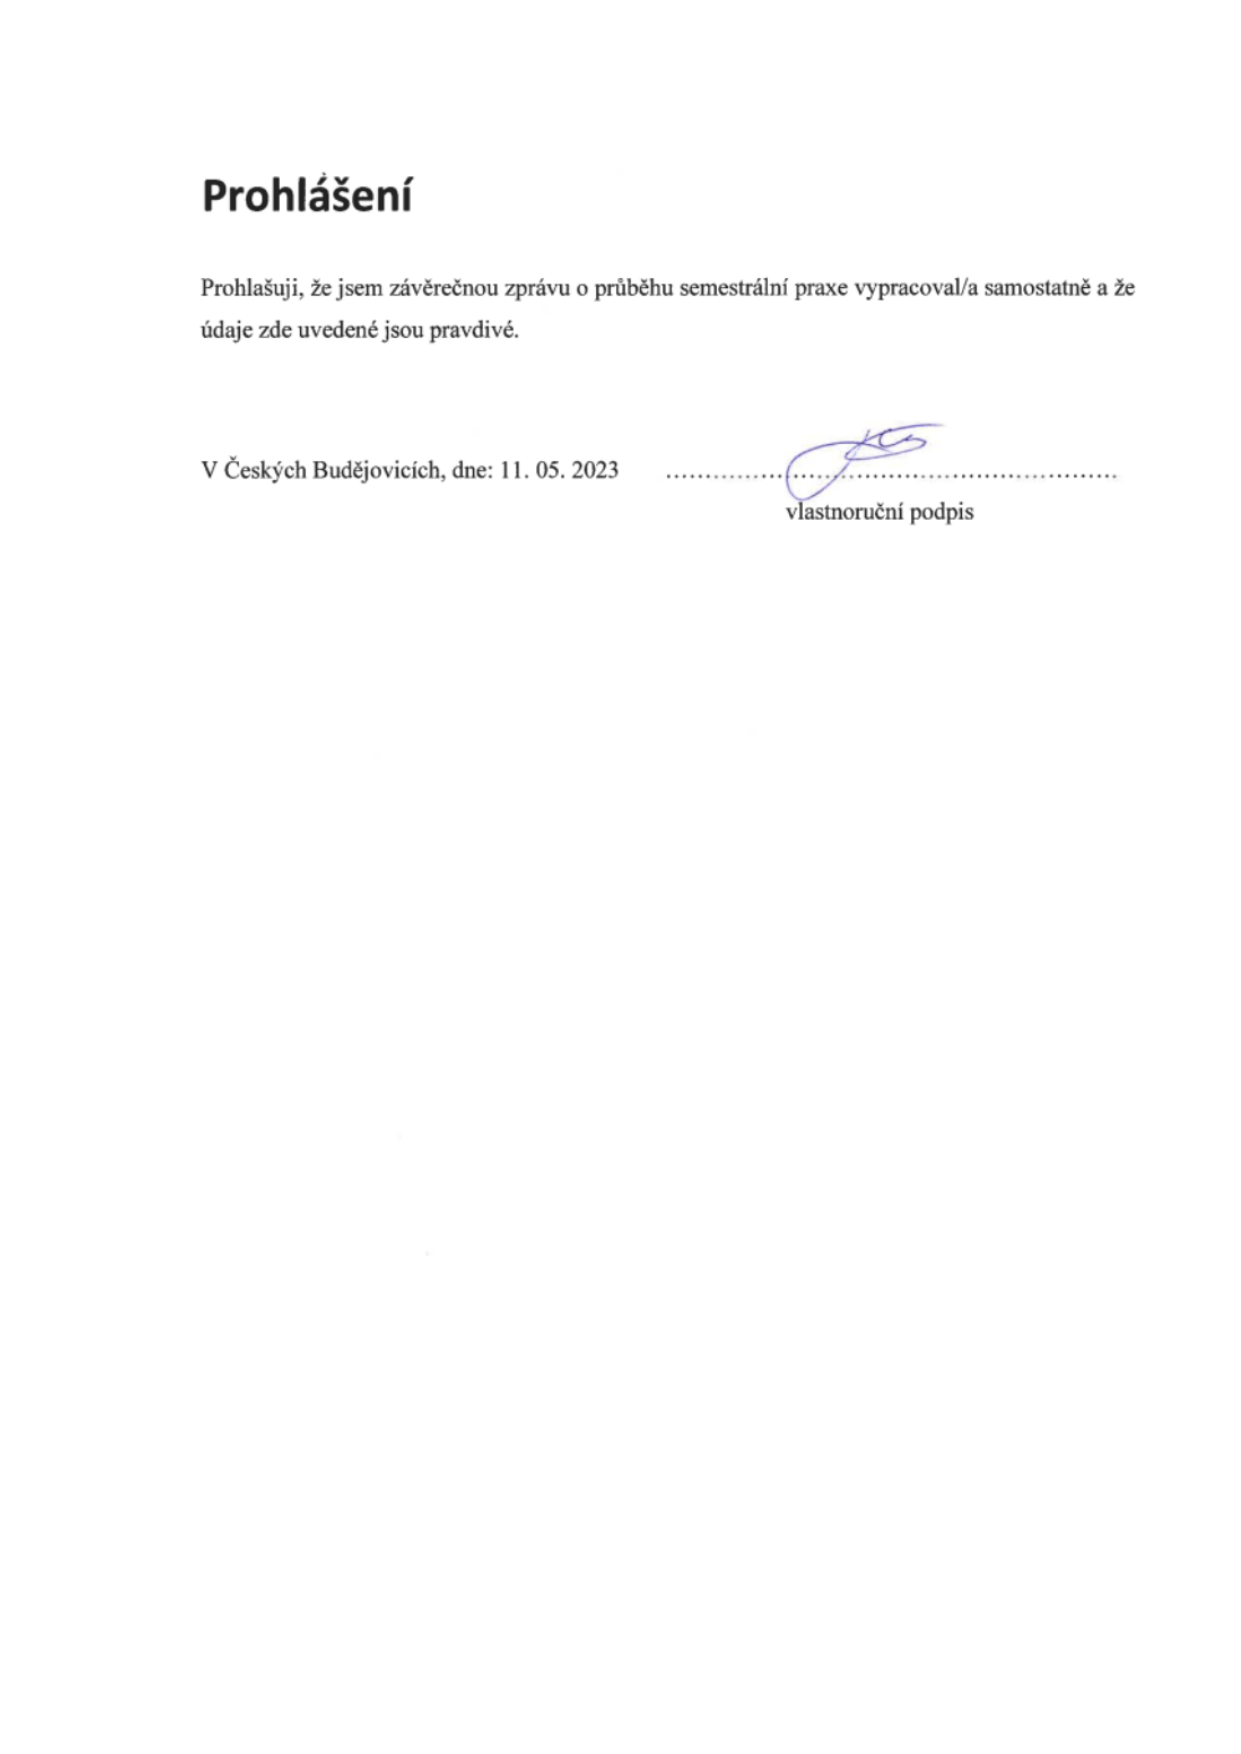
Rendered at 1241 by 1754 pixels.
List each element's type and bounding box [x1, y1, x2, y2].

picture [188, 149, 1162, 1454]
